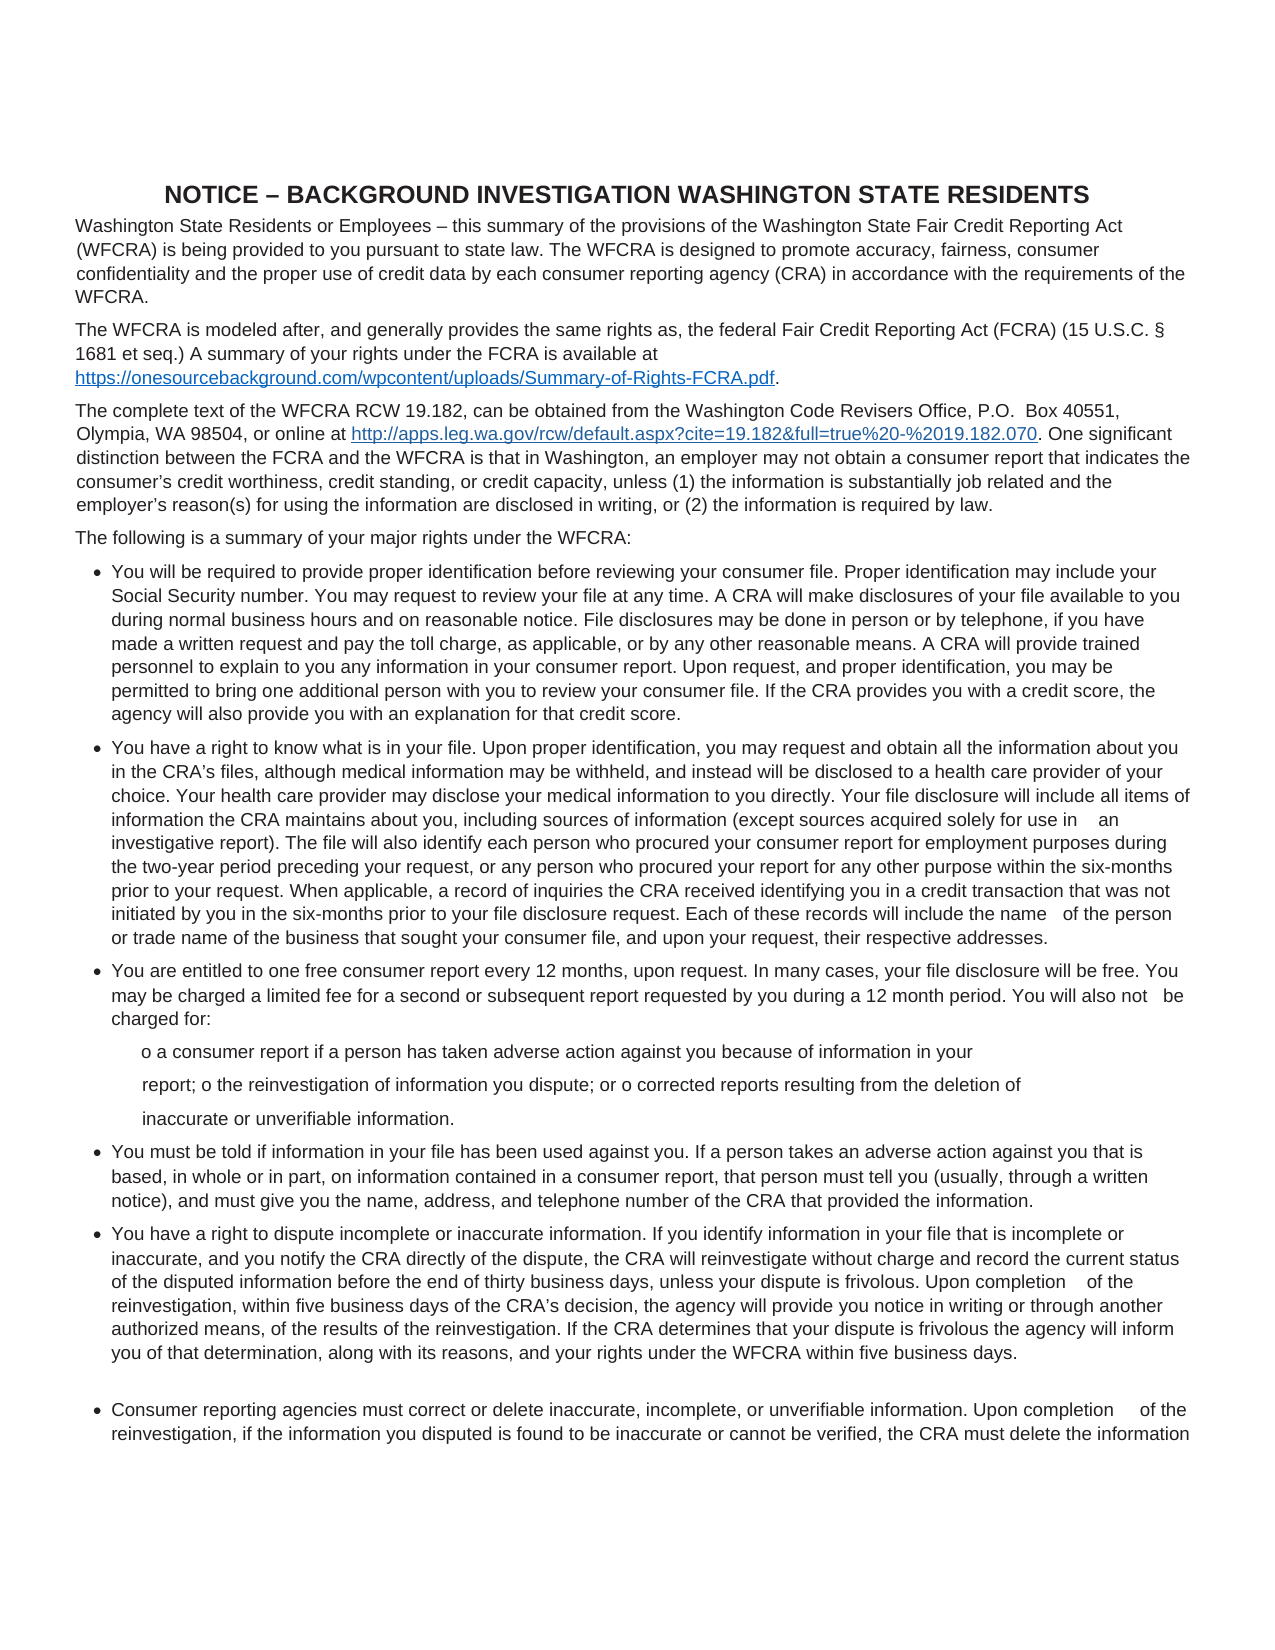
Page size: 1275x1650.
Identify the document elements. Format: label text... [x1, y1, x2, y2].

list You are entitled to one free consumer report every 12 months, upon request. In many cases, your file disclosure will be free. You may be charged a limited fee for a second or subsequent report requested by you during a 12 month period. You will also not be charged for: [92, 959, 1191, 1030]
text The complete text of the WFCRA RCW 19.182, can be obtained from the Washington Code Revisers Office, P.O. Box 40551, Olympia, WA 98504, or online at http://apps.leg.wa.gov/rcw/default.aspx?cite=19.182&full=true%20-%2019.182.070. One significant distinction between the FCRA and the WFCRA is that in Washington, an employer may not obtain a consumer report that indicates the consumer’s credit worthiness, credit standing, or credit capacity, unless (1) the information is substantially job related and the employer’s reason(s) for using the information are disclosed in writing, or (2) the information is required by law. [75, 399, 1191, 516]
text WFCRA. [75, 286, 1191, 308]
list You must be told if information in your file has been used against you. If a person takes an adverse action against you that is based, in whole or in part, on information contained in a consumer report, that person must tell you (usually, through a written notice), and must give you the name, address, and telephone number of the CRA that provided the information. [92, 1141, 1191, 1211]
text The WFCRA is modeled after, and generally provides the same rights as, the federal Fair Credit Reporting Act (FCRA) (15 U.S.C. § [75, 319, 1191, 341]
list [92, 1398, 1191, 1444]
text Washington State Residents or Employees – this summary of the provisions of the Washington State Fair Credit Reporting Act (WFCRA) is being provided to you pursuant to state law. The WFCRA is designed to promote accuracy, fairness, consumer confidentiality and the proper use of credit data by each consumer reporting agency (CRA) in accordance with the requirements of the [75, 215, 1191, 284]
list You have a right to know what is in your file. Upon proper identification, you may request and obtain all the information about you in the CRA’s files, although medical information may be withheld, and instead will be disclosed to a health care provider of your choice. Your health care provider may disclose your medical information to you directly. Your file disclosure will include all items of information the CRA maintains about you, including sources of information (except sources acquired solely for use in an investigative report). The file will also identify each person who procured your consumer report for employment purposes during the two-year period preceding your request, or any person who procured your report for any other purpose within the six-months prior to your request. When applicable, a record of inquiries the CRA received identifying you in a credit transaction that was not initiated by you in the six-months prior to your file disclosure request. Each of these records will include the name of the person or trade name of the business that sought your consumer file, and upon your request, their respective addresses. [92, 736, 1191, 948]
text o a consumer report if a person has taken adverse action against you because of information in your report; o the reinvestigation of information you dispute; or o corrected reports resulting from the deletion of inaccurate or unverifiable information. [141, 1041, 1032, 1129]
list You have a right to dispute incomplete or inaccurate information. If you identify information in your file that is incomplete or inaccurate, and you notify the CRA directly of the dispute, the CRA will reinvestigate without charge and record the current status of the disputed information before the end of thirty business days, unless your dispute is frivolous. Upon completion of the reinvestigation, within five business days of the CRA’s decision, the agency will provide you notice in writing or through another authorized means, of the results of the reinvestigation. If the CRA determines that your dispute is frivolous the agency will inform you of that determination, along with its reasons, and your rights under the WFCRA within five business days. [92, 1222, 1191, 1363]
text The following is a summary of your major rights under the WFCRA: [75, 527, 1191, 549]
text NOTICE – BACKGROUND INVESTIGATION WASHINGTON STATE RESIDENTS [62, 180, 1192, 209]
text 1681 et seq.) A summary of your rights under the FCRA is available at https://onesourcebackground.com/wpcontent/uploads/Summary-of-Rights-FCRA.pdf. [75, 343, 1192, 388]
list You will be required to provide proper identification before reviewing your consumer file. Proper identification may include your Social Security number. You may request to review your file at any time. A CRA will make disclosures of your file available to you during normal business hours and on reasonable notice. File disclosures may be done in person or by telephone, if you have made a written request and pay the toll charge, as applicable, or by any other reasonable means. A CRA will provide trained personnel to explain to you any information in your consumer report. Upon request, and proper identification, you may be permitted to bring one additional person with you to review your consumer file. If the CRA provides you with a credit score, the agency will also provide you with an explanation for that credit score. [92, 560, 1191, 725]
